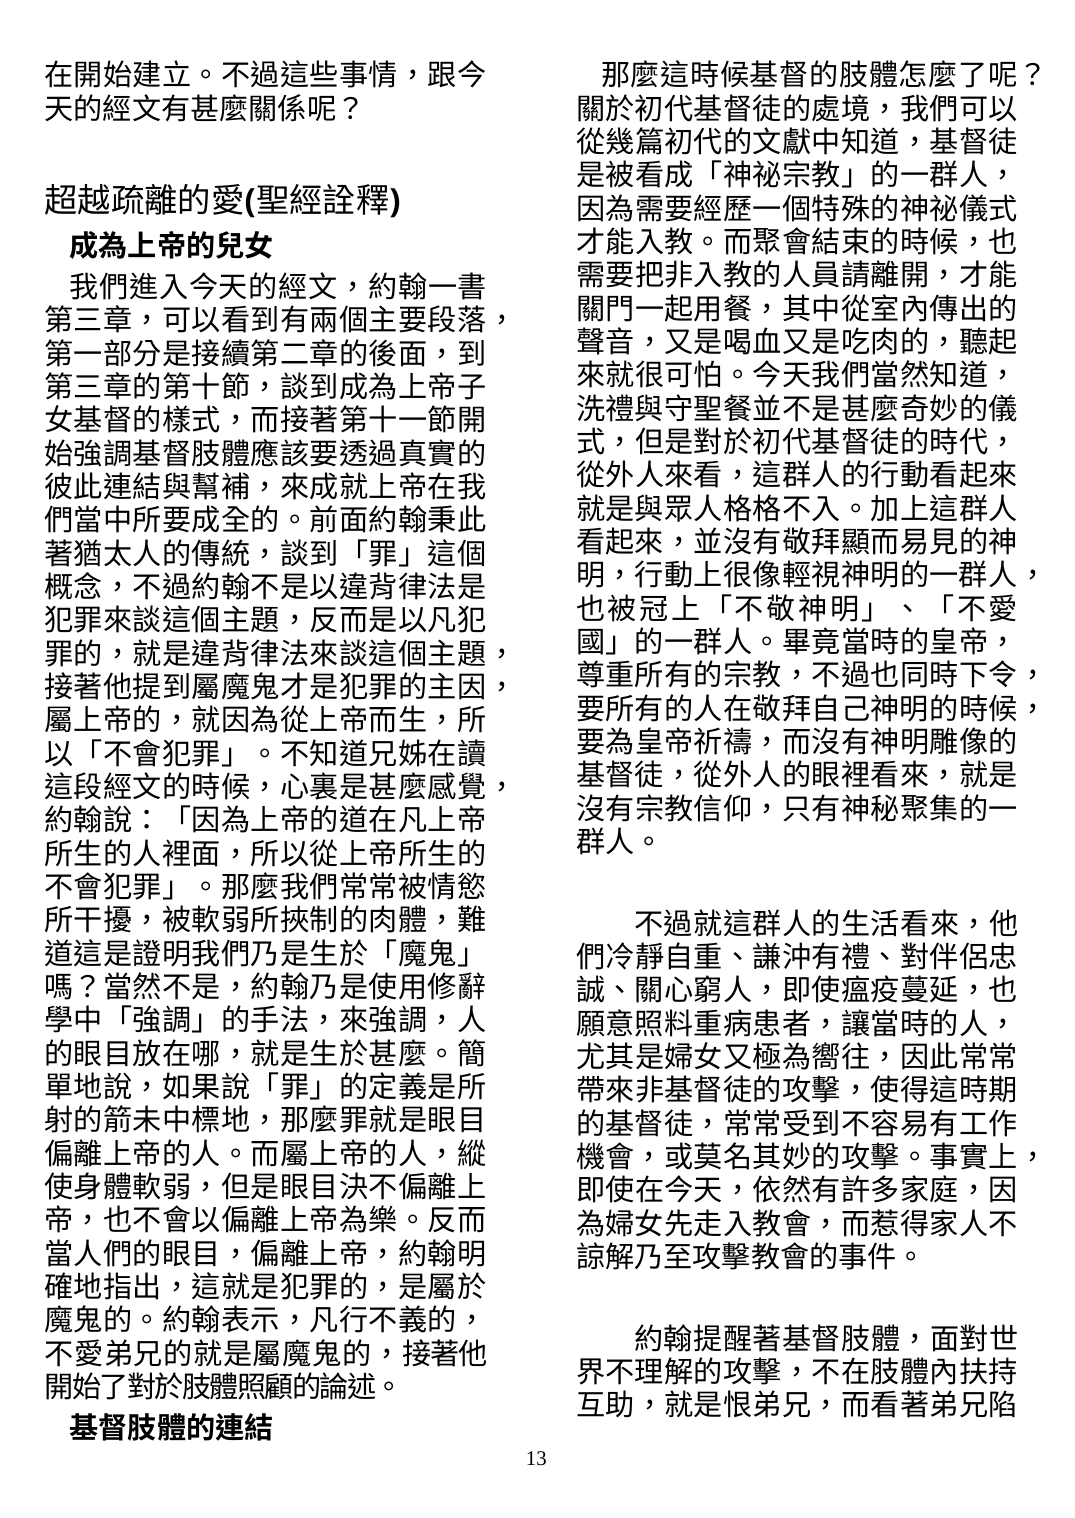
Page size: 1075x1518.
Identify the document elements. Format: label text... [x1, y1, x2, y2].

text 不過就這群人的生活看來，他們冷靜自重、謙沖有禮、對伴侶忠誠、關心窮人，即使瘟疫蔓延，也願意照料重病患者，讓當時的人，尤其是婦女又極為嚮往，因此常常帶來非基督徒的攻擊，使得這時期的基督徒，常常受到不容易有工作機會，或莫名其妙的攻擊。事實上，即使在今天，依然有許多家庭，因為婦女先走入教會，而惹得家人不諒解乃至攻擊教會的事件。 [576, 907, 1019, 1274]
text 約翰提醒著基督肢體，面對世界不理解的攻擊，不在肢體內扶持互助，就是恨弟兄，而看著弟兄陷於困境中的人，就是不遵行律法的人。 [576, 1322, 1019, 1422]
text 超越疏離的愛(聖經詮釋) [44, 174, 487, 222]
text 我們進入今天的經文，約翰一書第三章，可以看到有兩個主要段落，第一部分是接續第二章的後面，到第三章的第十節，談到成為上帝子女基督的樣式，而接著第十一節開始強調基督肢體應該要透過真實的彼此連結與幫補，來成就上帝在我們當中所要成全的。前面約翰秉此著猶太人的傳統，談到「罪」這個概念，不過約翰不是以違背律法是犯罪來談這個主題，反而是以凡犯罪的，就是違背律法來談這個主題，接著他提到屬魔鬼才是犯罪的主因，屬上帝的，就因為從上帝而生，所以「不會犯罪」。不知道兄姊在讀這段經文的時候，心裏是甚麼感覺，約翰說：「因為上帝的道在凡上帝所生的人裡面，所以從上帝所生的不會犯罪」。那麼我們常常被情慾所干擾，被軟弱所挾制的肉體，難道這是證明我們乃是生於「魔鬼」嗎？當然不是，約翰乃是使用修辭學中「強調」的手法，來強調，人的眼目放在哪，就是生於甚麼。簡單地說，如果說「罪」的定義是所射的箭未中標地，那麼罪就是眼目偏離上帝的人。而屬上帝的人，縱使身體軟弱，但是眼目決不偏離上帝，也不會以偏離上帝為樂。反而當人們的眼目，偏離上帝，約翰明確地指出，這就是犯罪的，是屬於魔鬼的。約翰表示，凡行不義的，不愛弟兄的就是屬魔鬼的，接著他開始了對於肢體照顧的論述。 [44, 271, 487, 1404]
text 那麼這時候基督的肢體怎麼了呢？關於初代基督徒的處境，我們可以從幾篇初代的文獻中知道，基督徒是被看成「神祕宗教」的一群人，因為需要經歷一個特殊的神祕儀式才能入教。而聚會結束的時候，也需要把非入教的人員請離開，才能關門一起用餐，其中從室內傳出的聲音，又是喝血又是吃肉的，聽起來就很可怕。今天我們當然知道，洗禮與守聖餐並不是甚麼奇妙的儀式，但是對於初代基督徒的時代，從外人來看，這群人的行動看起來就是與眾人格格不入。加上這群人看起來，並沒有敬拜顯而易見的神明，行動上很像輕視神明的一群人，也被冠上「不敬神明」、「不愛國」的一群人。畢竟當時的皇帝，尊重所有的宗教，不過也同時下令，要所有的人在敬拜自己神明的時候，要為皇帝祈禱，而沒有神明雕像的基督徒，從外人的眼裡看來，就是沒有宗教信仰，只有神秘聚集的一群人。 [576, 59, 1019, 859]
text 成為上帝的兒女 [44, 230, 487, 263]
text 基督肢體的連結 [44, 1412, 487, 1445]
